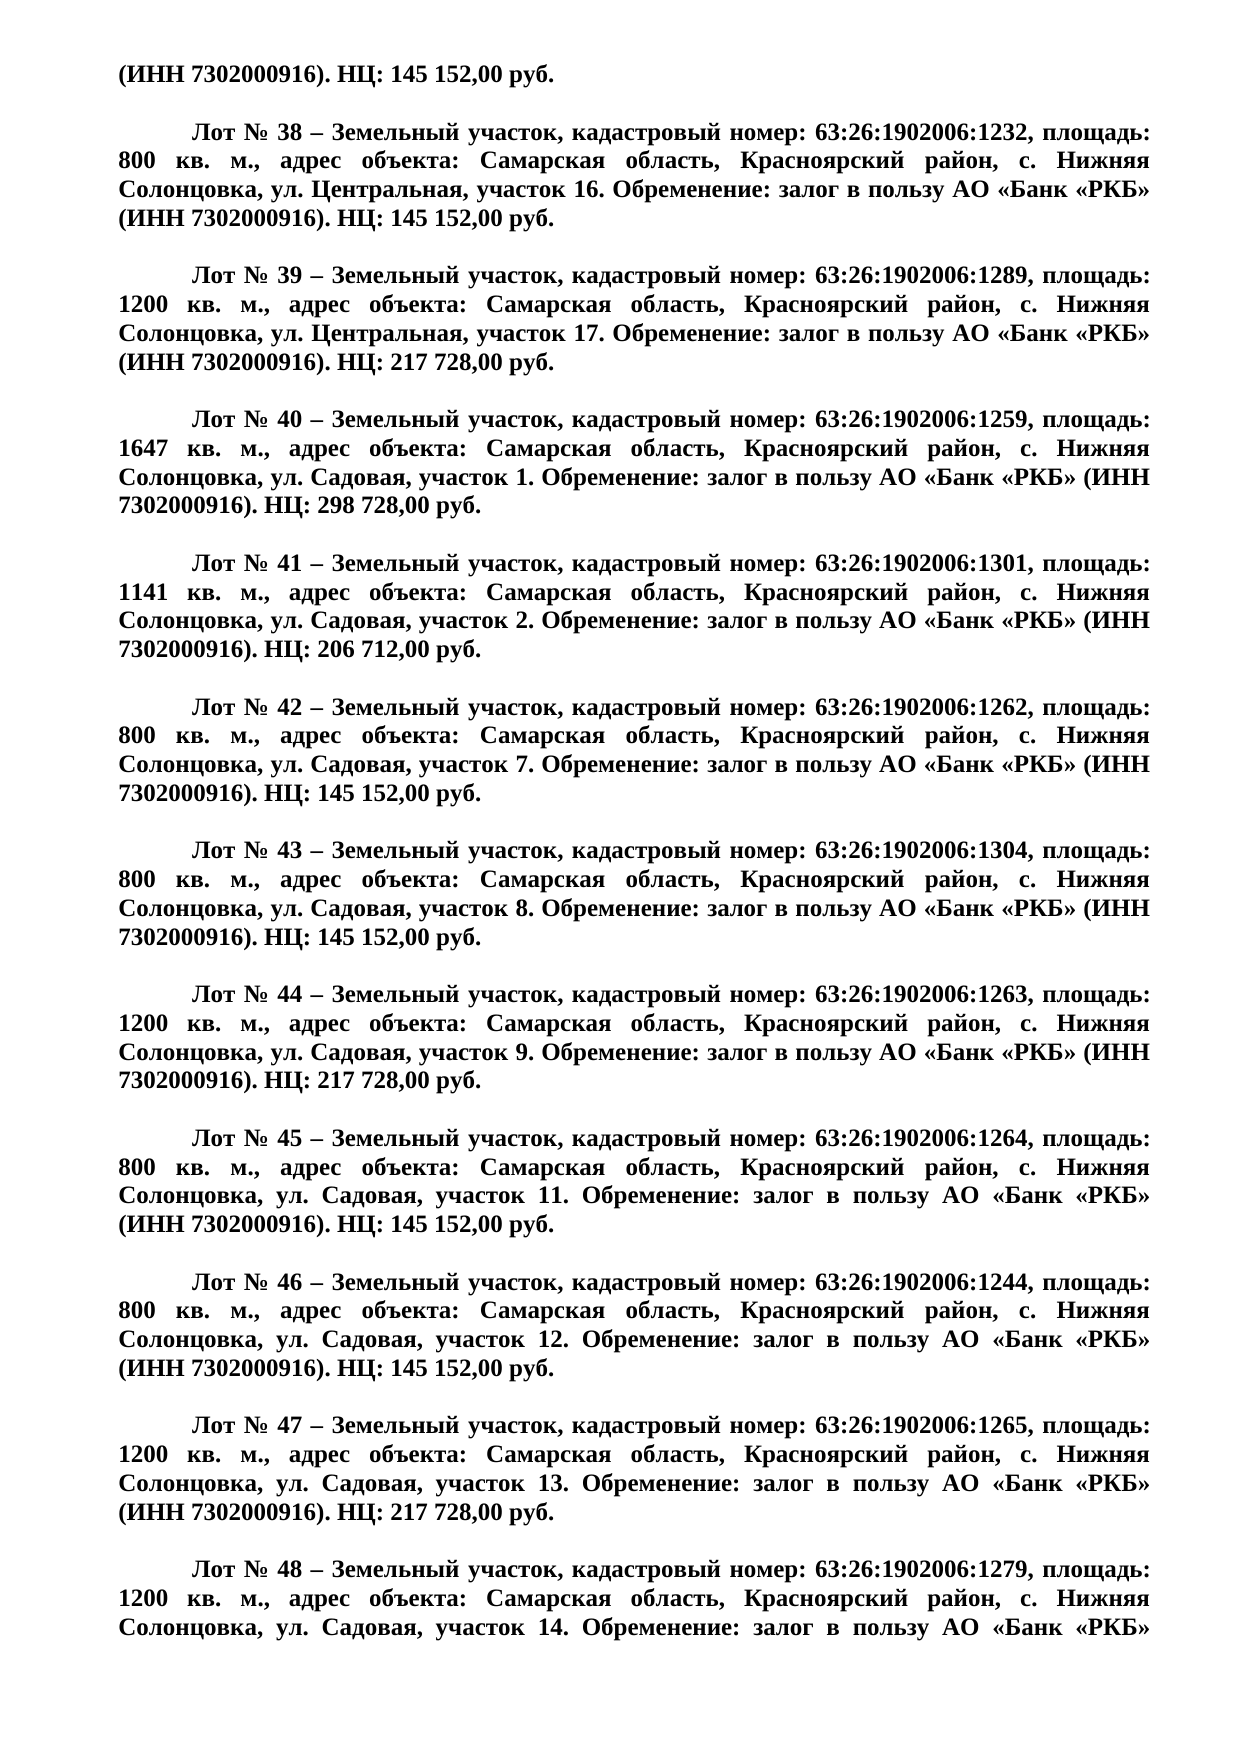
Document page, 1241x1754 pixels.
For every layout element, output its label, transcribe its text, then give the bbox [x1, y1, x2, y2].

text Лот № 45 – Земельный участок, кадастровый номер: 63:26:1902006:1264, площадь: 800 кв. м., адрес объекта: Самарская область, Красноярский район, с. Нижняя Солонцовка, ул. Садовая, участок 11. Обременение: залог в пользу АО «Банк «РКБ» (ИНН 7302000916). НЦ: 145 152,00 руб. [118, 1123, 1152, 1238]
text Лот № 43 – Земельный участок, кадастровый номер: 63:26:1902006:1304, площадь: 800 кв. м., адрес объекта: Самарская область, Красноярский район, с. Нижняя Солонцовка, ул. Садовая, участок 8. Обременение: залог в пользу АО «Банк «РКБ» (ИНН 7302000916). НЦ: 145 152,00 руб. [118, 835, 1152, 950]
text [118, 1554, 1152, 1640]
text Лот № 44 – Земельный участок, кадастровый номер: 63:26:1902006:1263, площадь: 1200 кв. м., адрес объекта: Самарская область, Красноярский район, с. Нижняя Солонцовка, ул. Садовая, участок 9. Обременение: залог в пользу АО «Банк «РКБ» (ИНН 7302000916). НЦ: 217 728,00 руб. [118, 979, 1152, 1094]
text Лот № 39 – Земельный участок, кадастровый номер: 63:26:1902006:1289, площадь: 1200 кв. м., адрес объекта: Самарская область, Красноярский район, с. Нижняя Солонцовка, ул. Центральная, участок 17. Обременение: залог в пользу АО «Банк «РКБ» (ИНН 7302000916). НЦ: 217 728,00 руб. [118, 260, 1152, 375]
text Лот № 40 – Земельный участок, кадастровый номер: 63:26:1902006:1259, площадь: 1647 кв. м., адрес объекта: Самарская область, Красноярский район, с. Нижняя Солонцовка, ул. Садовая, участок 1. Обременение: залог в пользу АО «Банк «РКБ» (ИНН 7302000916). НЦ: 298 728,00 руб. [118, 404, 1152, 519]
text Лот № 46 – Земельный участок, кадастровый номер: 63:26:1902006:1244, площадь: 800 кв. м., адрес объекта: Самарская область, Красноярский район, с. Нижняя Солонцовка, ул. Садовая, участок 12. Обременение: залог в пользу АО «Банк «РКБ» (ИНН 7302000916). НЦ: 145 152,00 руб. [118, 1267, 1152, 1382]
text Лот № 47 – Земельный участок, кадастровый номер: 63:26:1902006:1265, площадь: 1200 кв. м., адрес объекта: Самарская область, Красноярский район, с. Нижняя Солонцовка, ул. Садовая, участок 13. Обременение: залог в пользу АО «Банк «РКБ» (ИНН 7302000916). НЦ: 217 728,00 руб. [118, 1410, 1152, 1525]
text Лот № 42 – Земельный участок, кадастровый номер: 63:26:1902006:1262, площадь: 800 кв. м., адрес объекта: Самарская область, Красноярский район, с. Нижняя Солонцовка, ул. Садовая, участок 7. Обременение: залог в пользу АО «Банк «РКБ» (ИНН 7302000916). НЦ: 145 152,00 руб. [118, 692, 1152, 807]
text Лот № 38 – Земельный участок, кадастровый номер: 63:26:1902006:1232, площадь: 800 кв. м., адрес объекта: Самарская область, Красноярский район, с. Нижняя Солонцовка, ул. Центральная, участок 16. Обременение: залог в пользу АО «Банк «РКБ» (ИНН 7302000916). НЦ: 145 152,00 руб. [118, 117, 1152, 232]
text Лот № 41 – Земельный участок, кадастровый номер: 63:26:1902006:1301, площадь: 1141 кв. м., адрес объекта: Самарская область, Красноярский район, с. Нижняя Солонцовка, ул. Садовая, участок 2. Обременение: залог в пользу АО «Банк «РКБ» (ИНН 7302000916). НЦ: 206 712,00 руб. [118, 548, 1152, 663]
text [118, 59, 1152, 88]
